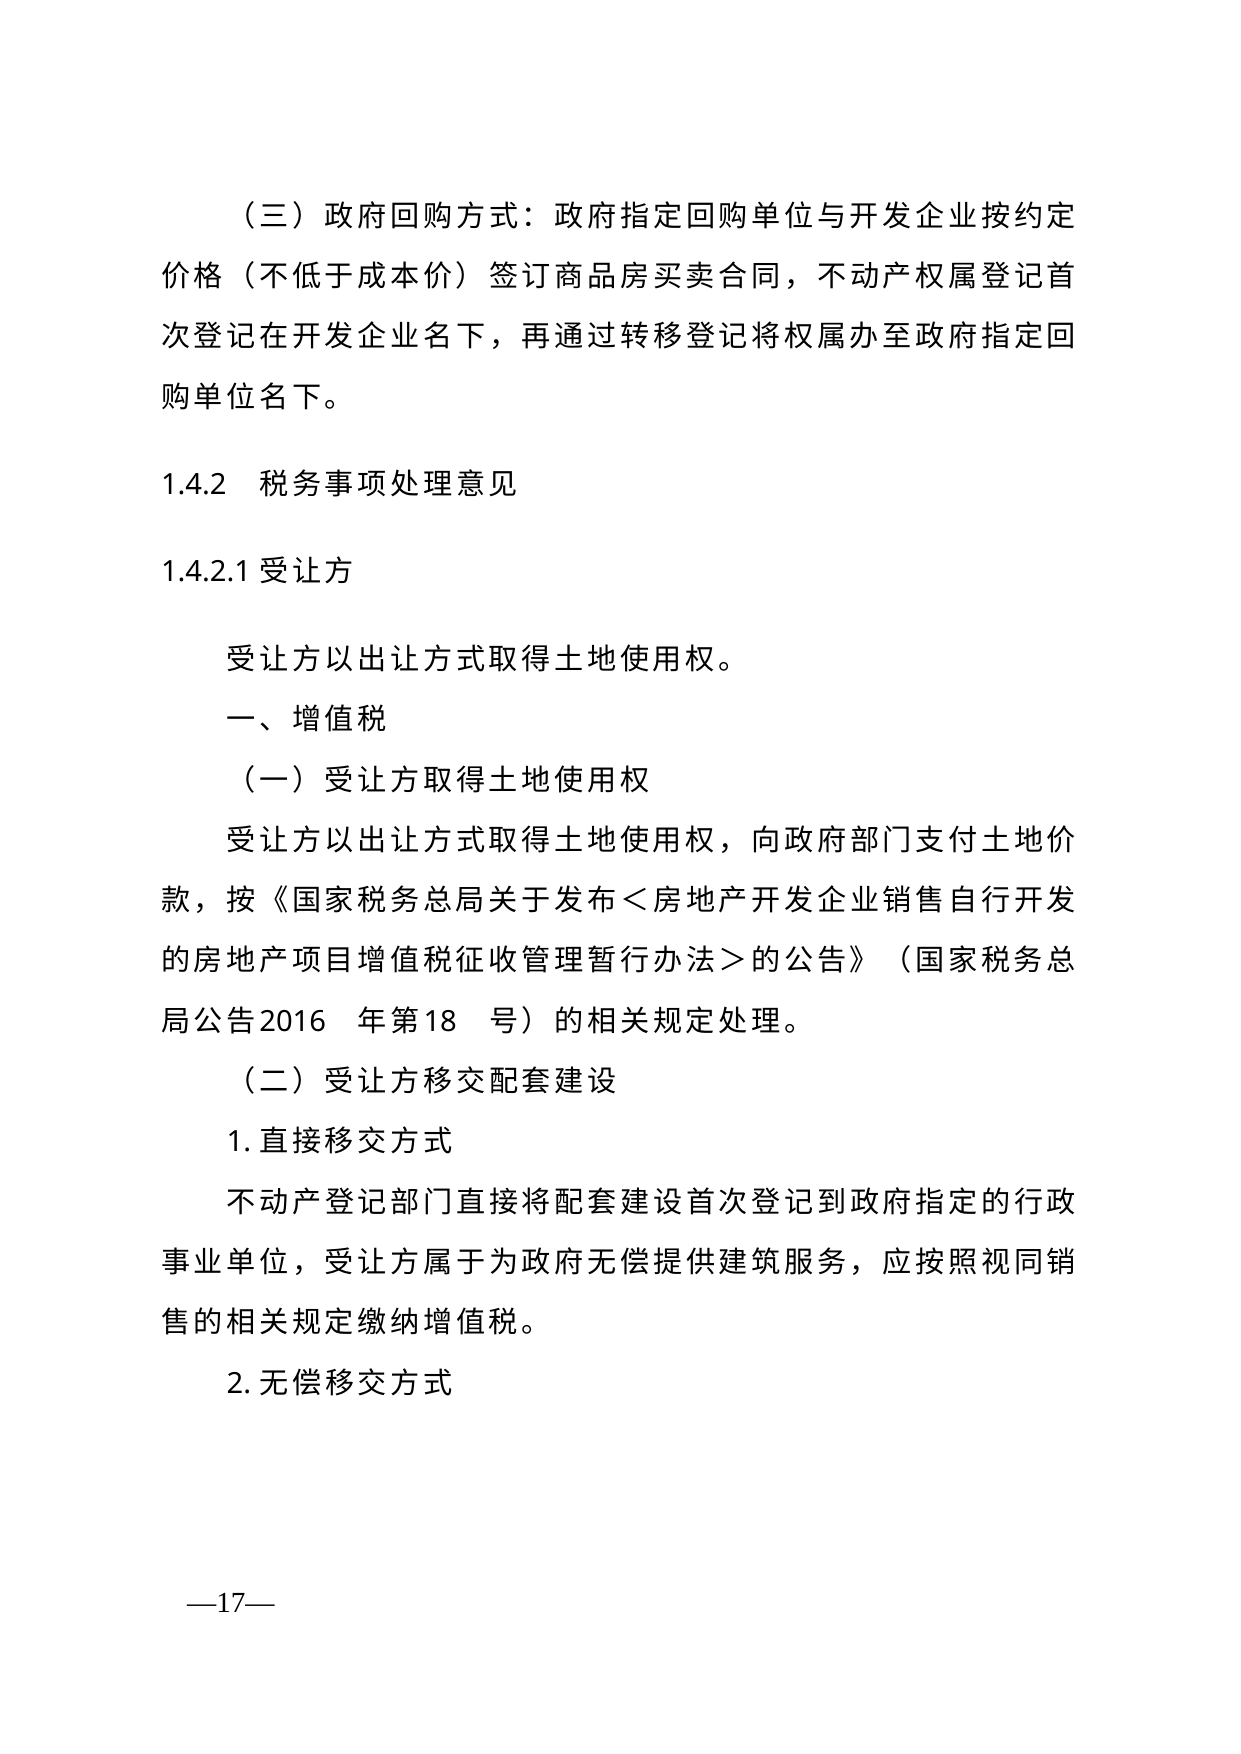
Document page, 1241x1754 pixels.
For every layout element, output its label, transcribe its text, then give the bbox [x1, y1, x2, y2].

text 1.直接移交方式 [161, 1109, 1079, 1169]
text （一）受让方取得土地使用权 [161, 747, 1079, 807]
text 不动产登记部门直接将配套建设首次登记到政府指定的行政事业单位，受让方属于为政府无偿提供建筑服务，应按照视同销售的相关规定缴纳增值税。 [161, 1169, 1079, 1350]
text 2.无偿移交方式 [161, 1350, 1079, 1411]
text （二）受让方移交配套建设 [161, 1049, 1079, 1109]
text 受让方以出让方式取得土地使用权。 [161, 626, 1079, 687]
subtitle 1.4.2 税务事项处理意见 [161, 452, 1079, 512]
subtitle 1.4.2.1 受让方 [161, 539, 1079, 599]
text （三）政府回购方式：政府指定回购单位与开发企业按约定价格（不低于成本价）签订商品房买卖合同，不动产权属登记首次登记在开发企业名下，再通过转移登记将权属办至政府指定回购单位名下。 [161, 183, 1079, 424]
text 受让方以出让方式取得土地使用权，向政府部门支付土地价款，按《国家税务总局关于发布＜房地产开发企业销售自行开发的房地产项目增值税征收管理暂行办法＞的公告》（国家税务总局公告2016年第18号）的相关规定处理。 [161, 807, 1079, 1049]
text 一、增值税 [161, 687, 1079, 747]
